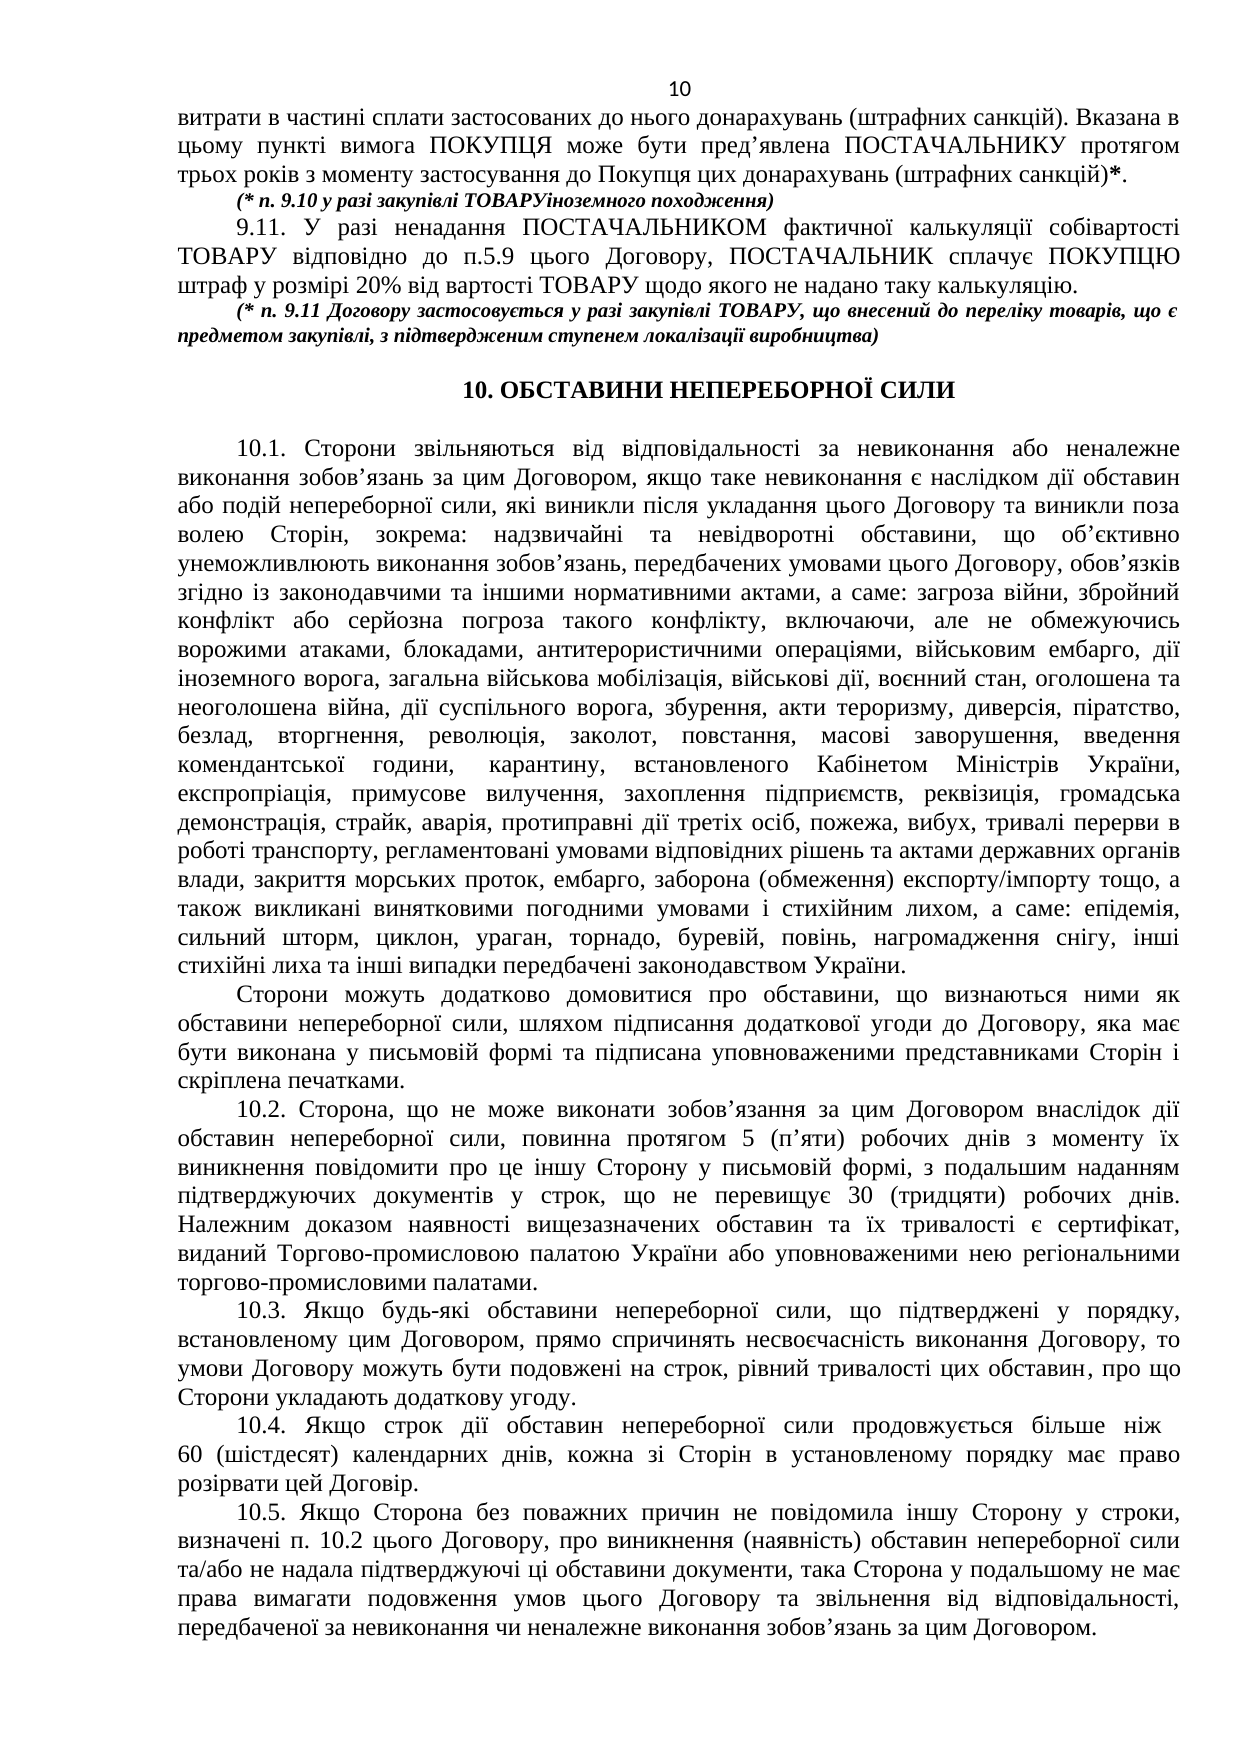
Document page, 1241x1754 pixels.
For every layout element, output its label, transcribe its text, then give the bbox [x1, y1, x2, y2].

text Сторони можуть додатково домовитися про обставини, що визнаються ними як обставини непереборної сили, шляхом підписання додаткової угоди до Договору, яка має бути виконана у письмовій формі та підписана уповноваженими представниками Сторін і скріплена печатками. [177, 979, 1181, 1094]
text 10.1. Сторони звільняються від відповідальності за невиконання або неналежне виконання зобов’язань за цим Договором, якщо таке невиконання є наслідком дії обставин або подій непереборної сили, які виникли після укладання цього Договору та виникли поза волею Сторін, зокрема: надзвичайні та невідворотні обставини, що об’єктивно унеможливлюють виконання зобов’язань, передбачених умовами цього Договору, обов’язків згідно із законодавчими та іншими нормативними актами, а саме: загроза війни, збройний конфлікт або серйозна погроза такого конфлікту, включаючи, але не обмежуючись ворожими атаками, блокадами, антитерористичними операціями, військовим ембарго, дії іноземного ворога, загальна військова мобілізація, військові дії, воєнний стан, оголошена та неоголошена війна, дії суспільного ворога, збурення, акти тероризму, диверсія, піратство, безлад, вторгнення, революція, заколот, повстання, масові заворушення, введення комендантської години, карантину, встановленого Кабінетом Міністрів України, експропріація, примусове вилучення, захоплення підприємств, реквізиція, громадська демонстрація, страйк, аварія, протиправні дії третіх осіб, пожежа, вибух, тривалі перерви в роботі транспорту, регламентовані умовами відповідних рішень та актами державних органів влади, закриття морських проток, ембарго, заборона (обмеження) експорту/імпорту тощо, а також викликані винятковими погодними умовами і стихійним лихом, а саме: епідемія, сильний шторм, циклон, ураган, торнадо, буревій, повінь, нагромадження снігу, інші стихійні лиха та інші випадки передбачені законодавством України. [177, 433, 1181, 979]
text 10.2. Сторона, що не може виконати зобов’язання за цим Договором внаслідок дії обставин непереборної сили, повинна протягом 5 (п’яти) робочих днів з моменту їх виникнення повідомити про це іншу Сторону у письмовій формі, з подальшим наданням підтверджуючих документів у строк, що не перевищує 30 (тридцяти) робочих днів. Належним доказом наявності вищезазначених обставин та їх тривалості є сертифікат, виданий Торгово-промисловою палатою України або уповноваженими нею регіональними торгово-промисловими палатами. [177, 1094, 1181, 1295]
text 9.11. У разі ненадання ПОСТАЧАЛЬНИКОМ фактичної калькуляції собівартості ТОВАРУ відповідно до п.5.9 цього Договору, ПОСТАЧАЛЬНИК сплачує ПОКУПЦЮ штраф у розмірі 20% від вартості ТОВАРУ щодо якого не надано таку калькуляцію. [177, 212, 1181, 298]
text (* п. 9.10 у разі закупівлі ТОВАРУіноземного походження) [177, 188, 1179, 212]
text 10.5. Якщо Сторона без поважних причин не повідомила іншу Сторону у строки, визначені п. 10.2 цього Договору, про виникнення (наявність) обставин непереборної сили та/або не надала підтверджуючі ці обставини документи, така Сторона у подальшому не має права вимагати подовження умов цього Договору та звільнення від відповідальності, передбаченої за невиконання чи неналежне виконання зобов’язань за цим Договором. [177, 1497, 1181, 1640]
text 10. ОБСТАВИНИ НЕПЕРЕБОРНОЇ СИЛИ [177, 375, 1181, 404]
text 10.3. Якщо будь-які обставини непереборної сили, що підтверджені у порядку, встановленому цим Договором, прямо спричинять несвоєчасність виконання Договору, то умови Договору можуть бути подовжені на строк, рівний тривалості цих обставин, про що Сторони укладають додаткову угоду. [177, 1295, 1181, 1410]
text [177, 102, 1181, 188]
text (* п. 9.11 Договору застосовується у разі закупівлі ТОВАРУ, що внесений до переліку товарів, що є предметом закупівлі, з підтвердженим ступенем локалізації виробництва) [177, 298, 1179, 347]
text 10.4. Якщо строк дії обставин непереборної сили продовжується більше ніж 60 (шістдесят) календарних днів, кожна зі Сторін в установленому порядку має право розірвати цей Договір. [177, 1410, 1181, 1497]
